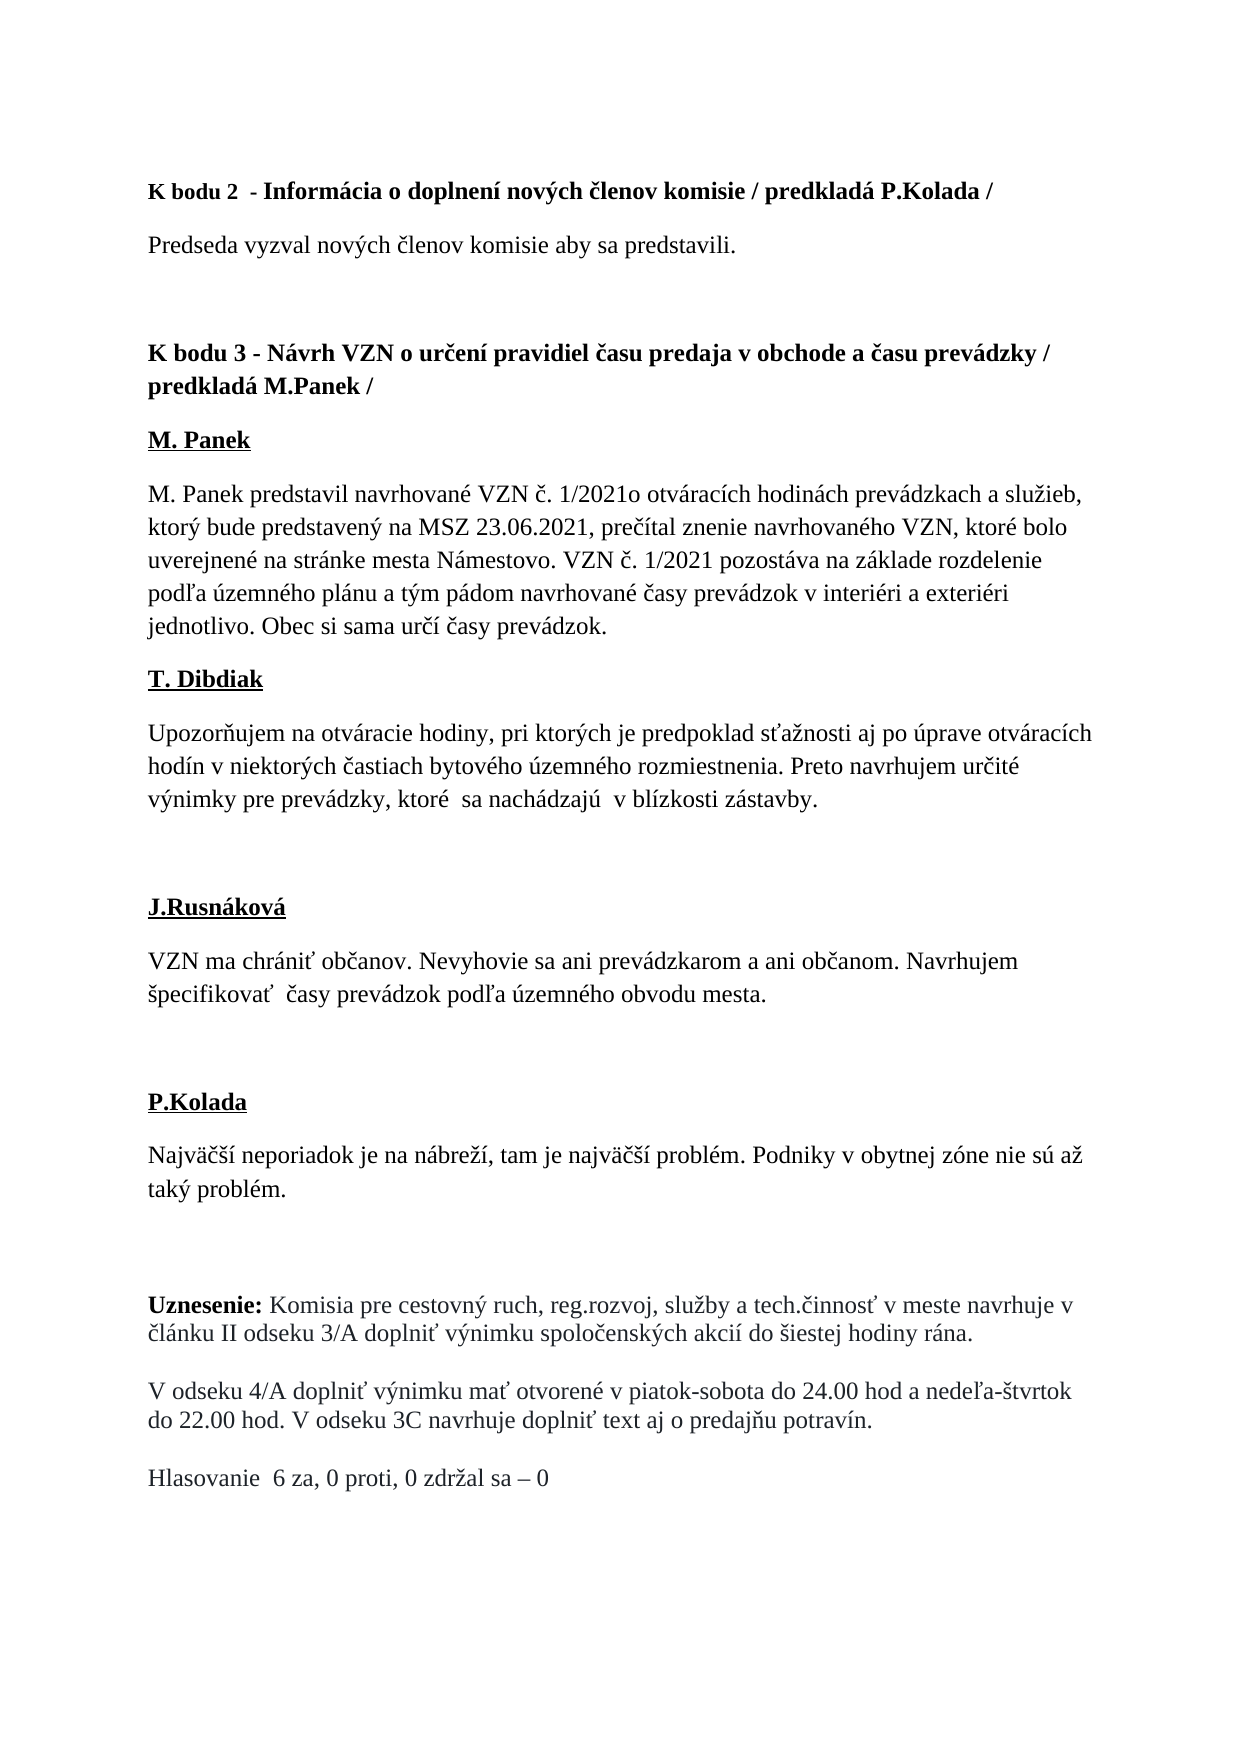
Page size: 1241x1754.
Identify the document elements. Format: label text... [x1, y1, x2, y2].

text P.Kolada [148, 1087, 1093, 1116]
text Upozorňujem na otváracie hodiny, pri ktorých je predpoklad sťažnosti aj po úprave otváracích hodín v niektorých častiach bytového územného rozmiestnenia. Preto navrhujem určité výnimky pre prevádzky, ktoré sa nachádzajú v blízkosti zástavby. [148, 718, 1093, 813]
text V odseku 4/A doplniť výnimku mať otvorené v piatok-sobota do 24.00 hod a nedeľa-štvrtok do 22.00 hod. V odseku 3C navrhuje doplniť text aj o predajňu potravín. [148, 1376, 1093, 1434]
text Najväčší neporiadok je na nábreží, tam je najväčší problém. Podniky v obytnej zóne nie sú až taký problém. [148, 1141, 1093, 1202]
text J.Rusnáková [148, 892, 1093, 921]
text K bodu 3 - Návrh VZN o určení pravidiel času predaja v obchode a času prevádzky / predkladá M.Panek / [148, 338, 1093, 400]
text T. Dibdiak [148, 664, 1093, 693]
text K bodu 2 - Informácia o doplnení nových členov komisie / predkladá P.Kolada / [148, 176, 1093, 205]
text Predseda vyzval nových členov komisie aby sa predstavili. [148, 230, 1093, 259]
text Hlasovanie 6 za, 0 proti, 0 zdržal sa – 0 [148, 1463, 1093, 1492]
text M. Panek predstavil navrhované VZN č. 1/2021o otváracích hodinách prevádzkach a služieb, ktorý bude predstavený na MSZ 23.06.2021, prečítal znenie navrhovaného VZN, ktoré bolo uverejnené na stránke mesta Námestovo. VZN č. 1/2021 pozostáva na základe rozdelenie podľa územného plánu a tým pádom navrhované časy prevádzok v interiéri a exteriéri jednotlivo. Obec si sama určí časy prevádzok. [148, 479, 1093, 639]
text M. Panek [148, 425, 1093, 453]
text VZN ma chrániť občanov. Nevyhovie sa ani prevádzkarom a ani občanom. Navrhujem špecifikovať časy prevádzok podľa územného obvodu mesta. [148, 946, 1093, 1008]
text Uznesenie: Komisia pre cestovný ruch, reg.rozvoj, služby a tech.činnosť v meste navrhuje v článku II odseku 3/A doplniť výnimku spoločenských akcií do šiestej hodiny rána. [148, 1290, 1093, 1347]
